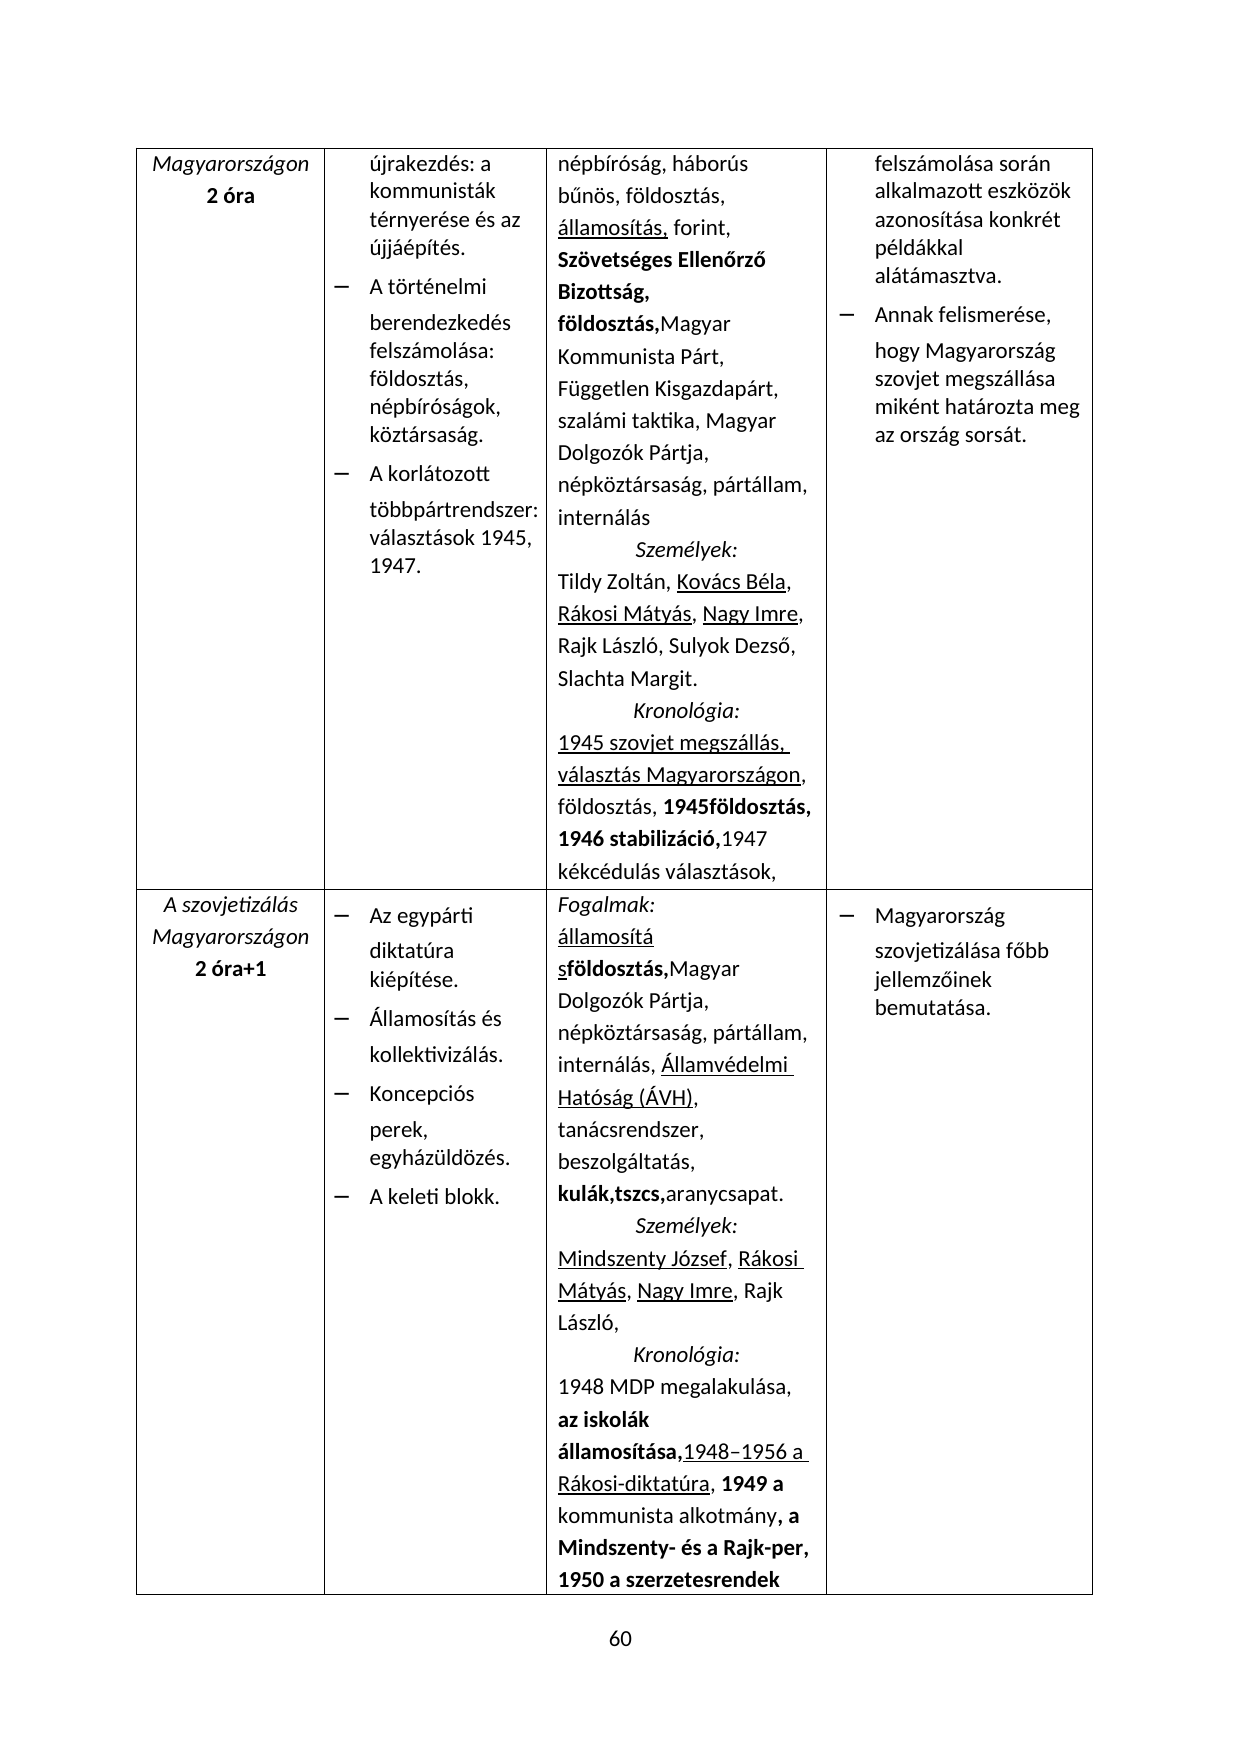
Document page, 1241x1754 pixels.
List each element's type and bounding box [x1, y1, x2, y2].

table_cell [827, 149, 1092, 889]
table_cell [325, 149, 546, 889]
table_cell [547, 149, 826, 889]
table_cell [137, 149, 324, 889]
table_cell [547, 890, 826, 1594]
table_cell [325, 890, 546, 1594]
table_cell [137, 890, 324, 1594]
table_cell [827, 890, 1092, 1594]
